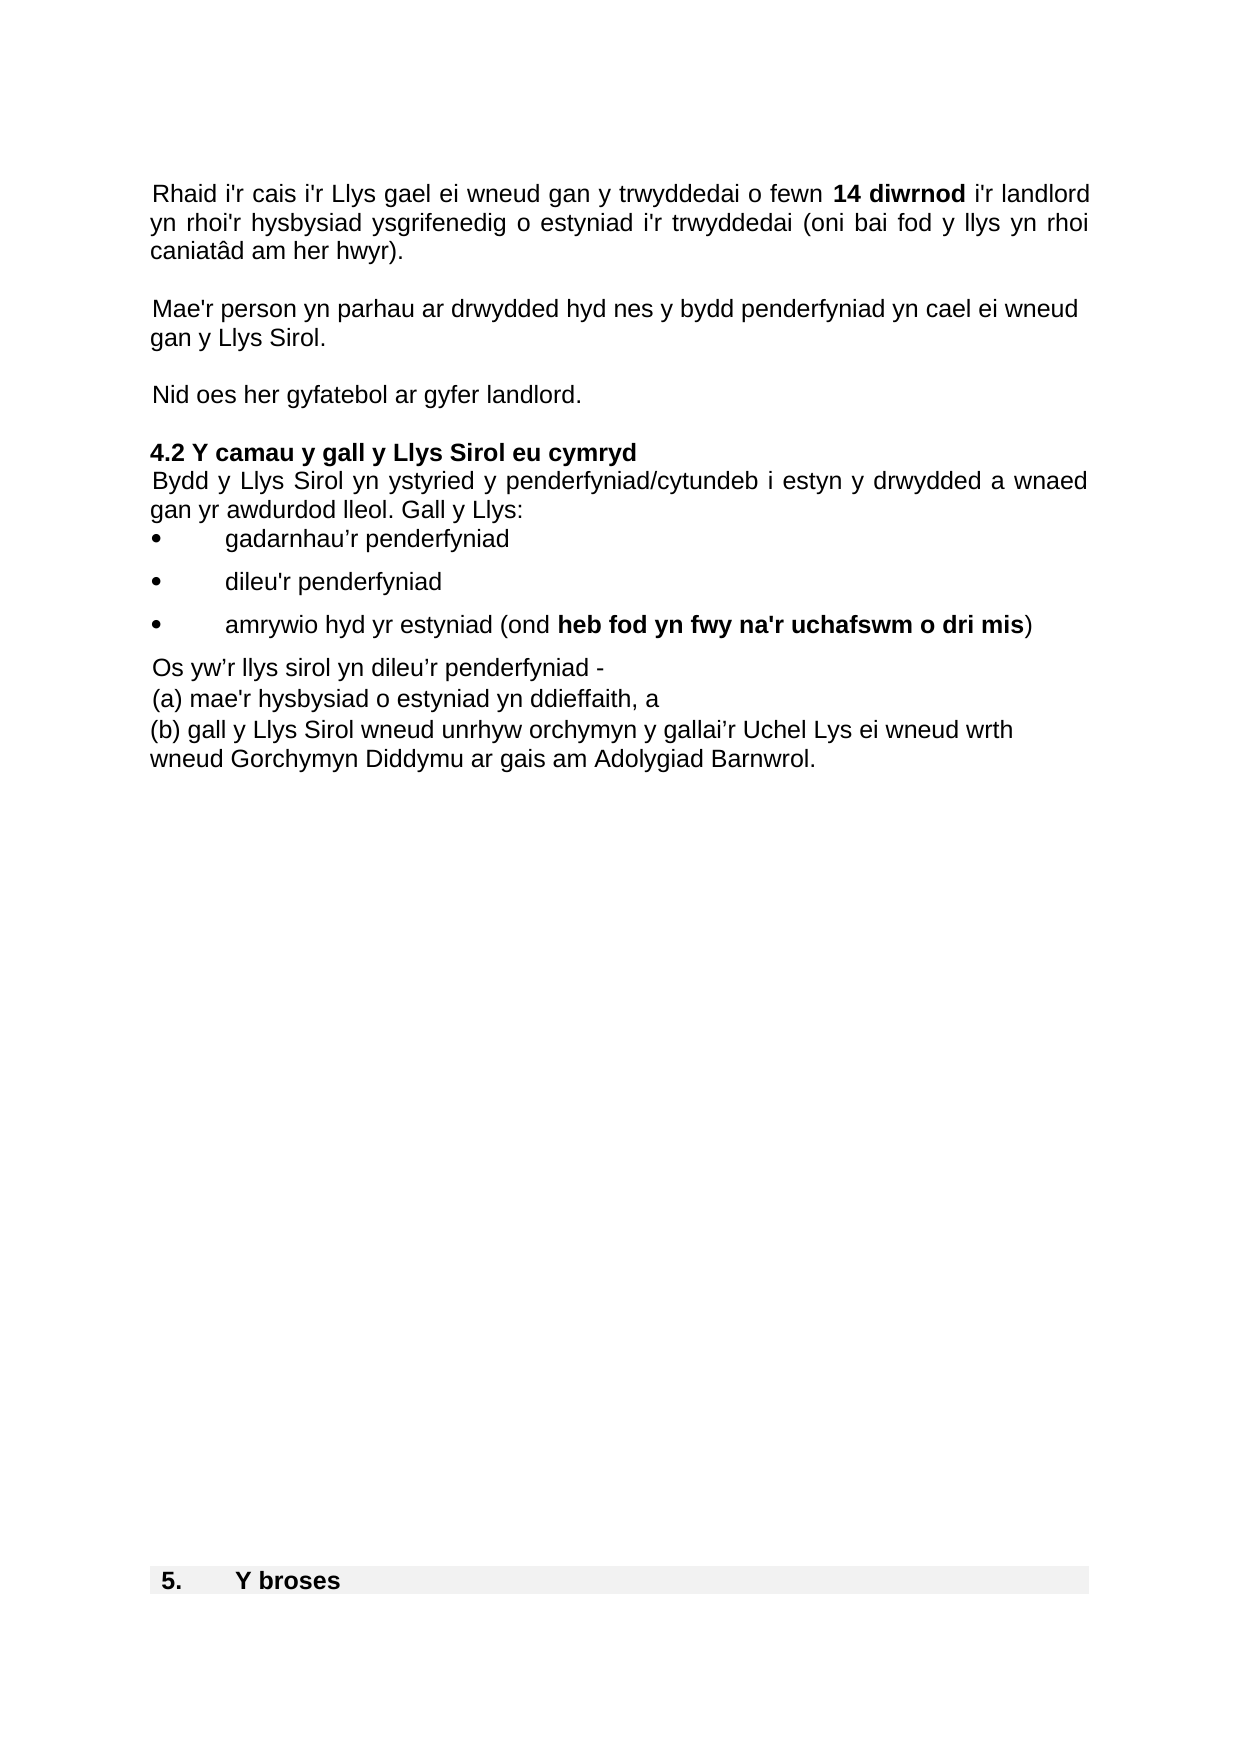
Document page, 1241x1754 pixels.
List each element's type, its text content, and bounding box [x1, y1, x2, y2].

list (b) gall y Llys Sirol wneud unrhyw orchymyn y gallai’r Uchel Lys ei wneud wrth wneud Gorchymyn Diddymu ar gais am Adolygiad Barnwrol. [150, 716, 1090, 773]
list gadarnhau’r penderfyniad [150, 524, 1090, 553]
list (a) mae'r hysbysiad o estyniad yn ddieffaith, a [150, 684, 1090, 713]
list Os yw’r llys sirol yn dileu’r penderfyniad - [150, 653, 1090, 682]
text 4.2 Y camau y gall y Llys Sirol eu cymryd [150, 437, 1090, 466]
list Bydd y Llys Sirol yn ystyried y penderfyniad/cytundeb i estyn y drwydded a wnaed gan yr awdurdod lleol. Gall y Llys: [150, 466, 1090, 524]
list amrywio hyd yr estyniad (ond heb fod yn fwy na'r uchafswm o dri mis) [150, 610, 1090, 639]
list Mae'r person yn parhau ar drwydded hyd nes y bydd penderfyniad yn cael ei wneud gan y Llys Sirol. [150, 294, 1090, 351]
table_header Y broses [224, 1566, 1089, 1594]
list Nid oes her gyfatebol ar gyfer landlord. [150, 380, 1090, 409]
table_header 5. [150, 1566, 224, 1594]
list Rhaid i'r cais i'r Llys gael ei wneud gan y trwyddedai o fewn 14 diwrnod i'r landlord yn rhoi'r hysbysiad ysgrifenedig o estyniad i'r trwyddedai (oni bai fod y llys yn rhoi caniatâd am her hwyr). [150, 179, 1090, 265]
list dileu'r penderfyniad [150, 567, 1090, 596]
